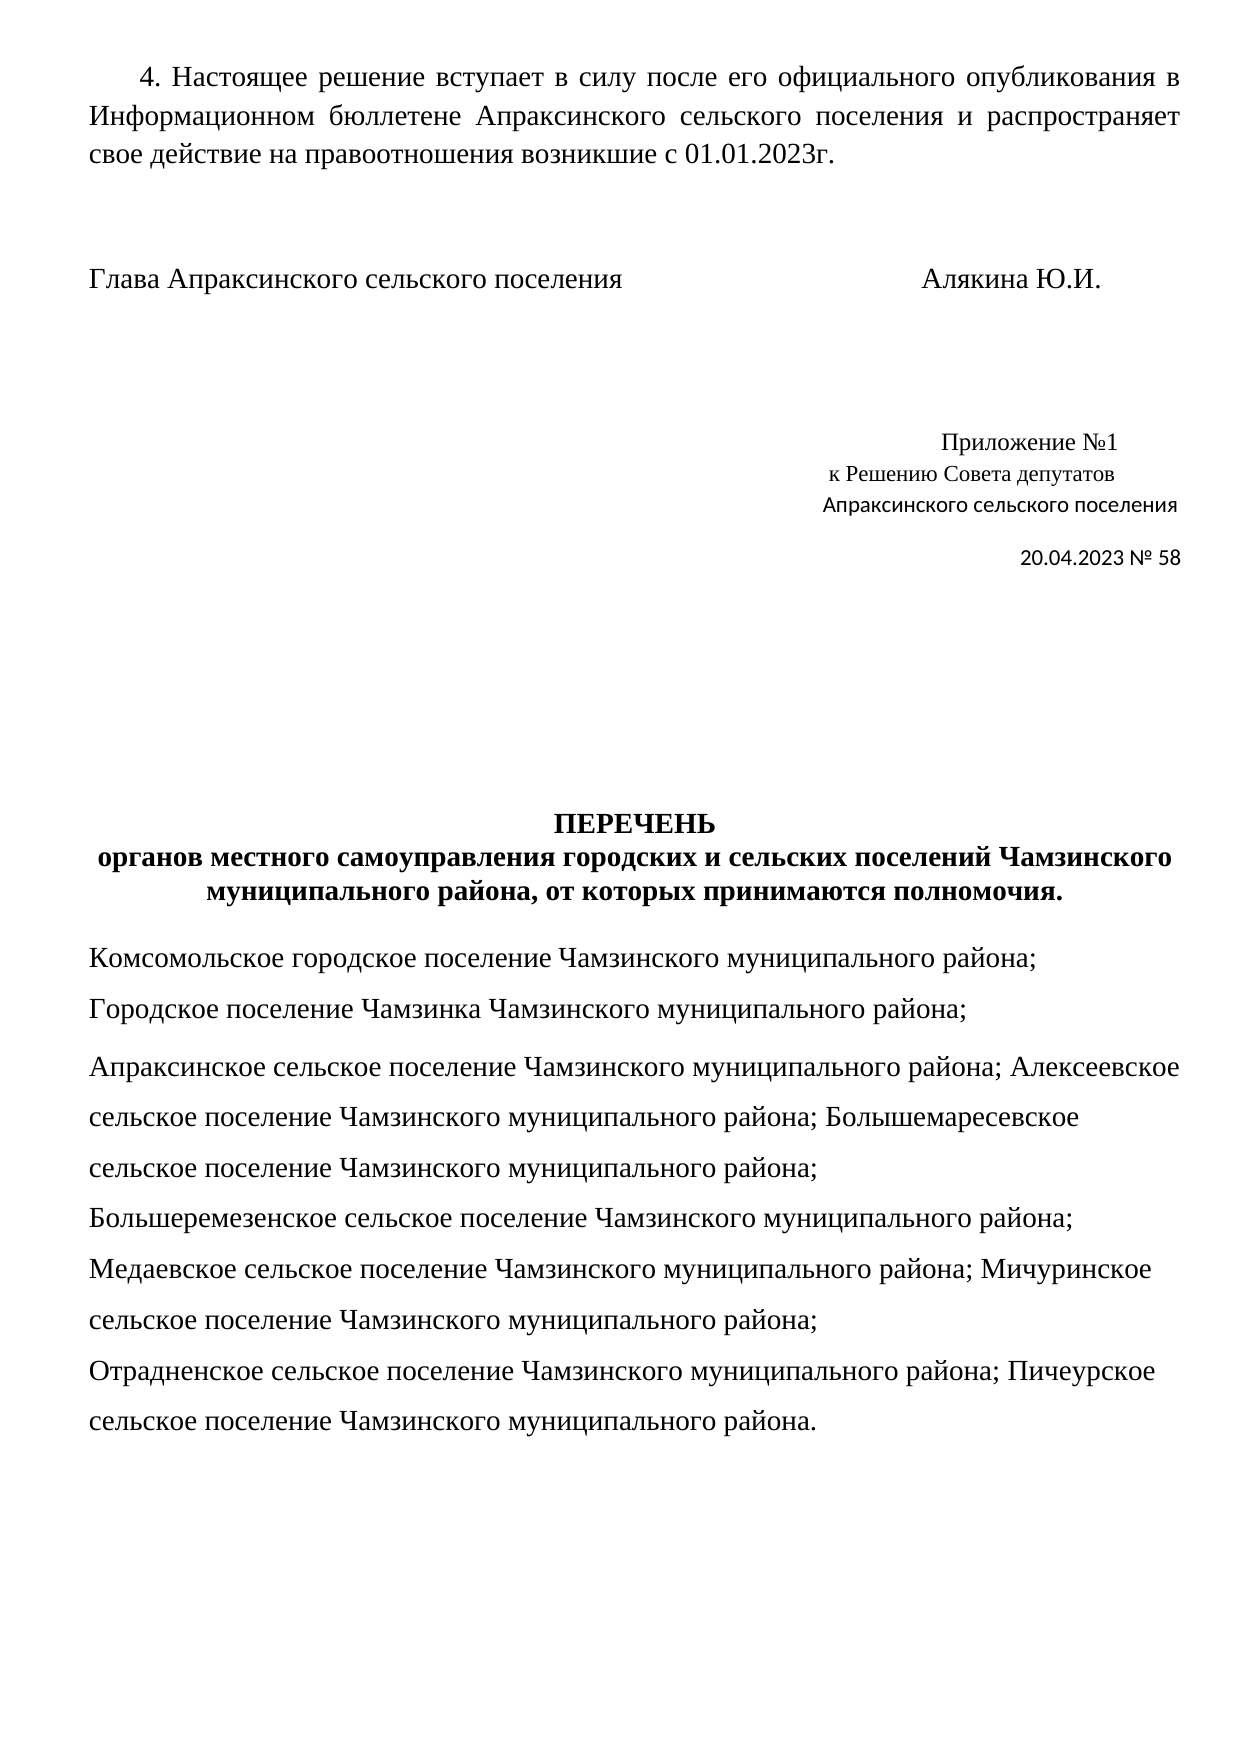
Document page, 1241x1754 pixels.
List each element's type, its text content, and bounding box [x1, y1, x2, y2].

text Приложение №1 [89, 427, 1181, 455]
text к Решению Совета депутатов [89, 460, 1181, 486]
text 4. Настоящее решение вступает в силу после его официального опубликования в Информационном бюллетене Апраксинского сельского поселения и распространяет свое действие на правоотношения возникшие с 01.01.2023г. [89, 59, 1181, 170]
text Медаевское сельское поселение Чамзинского муниципального района; Мичуринское сельское поселение Чамзинского муниципального района; [89, 1251, 1181, 1335]
text органов местного самоуправления городских и сельских поселений Чамзинского муниципального района, от которых принимаются полномочия. [89, 840, 1181, 907]
text ПЕРЕЧЕНЬ [89, 806, 1181, 840]
text Городское поселение Чамзинка Чамзинского муниципального района; [89, 991, 1181, 1024]
text Апраксинского сельского поселения [89, 490, 1181, 518]
text Большеремезенское сельское поселение Чамзинского муниципального района; [89, 1200, 1181, 1234]
text Комсомольское городское поселение Чамзинского муниципального района; [89, 941, 1181, 974]
text 20.04.2023 № 58 [89, 543, 1181, 571]
text Отрадненское сельское поселение Чамзинского муниципального района; Пичеурское сельское поселение Чамзинского муниципального района. [89, 1353, 1181, 1437]
text Глава Апраксинского сельского поселения Алякина Ю.И. [89, 261, 1181, 295]
text Апраксинское сельское поселение Чамзинского муниципального района; Алексеевское сельское поселение Чамзинского муниципального района; Болышемаресевское сельское поселение Чамзинского муниципального района; [89, 1049, 1181, 1183]
